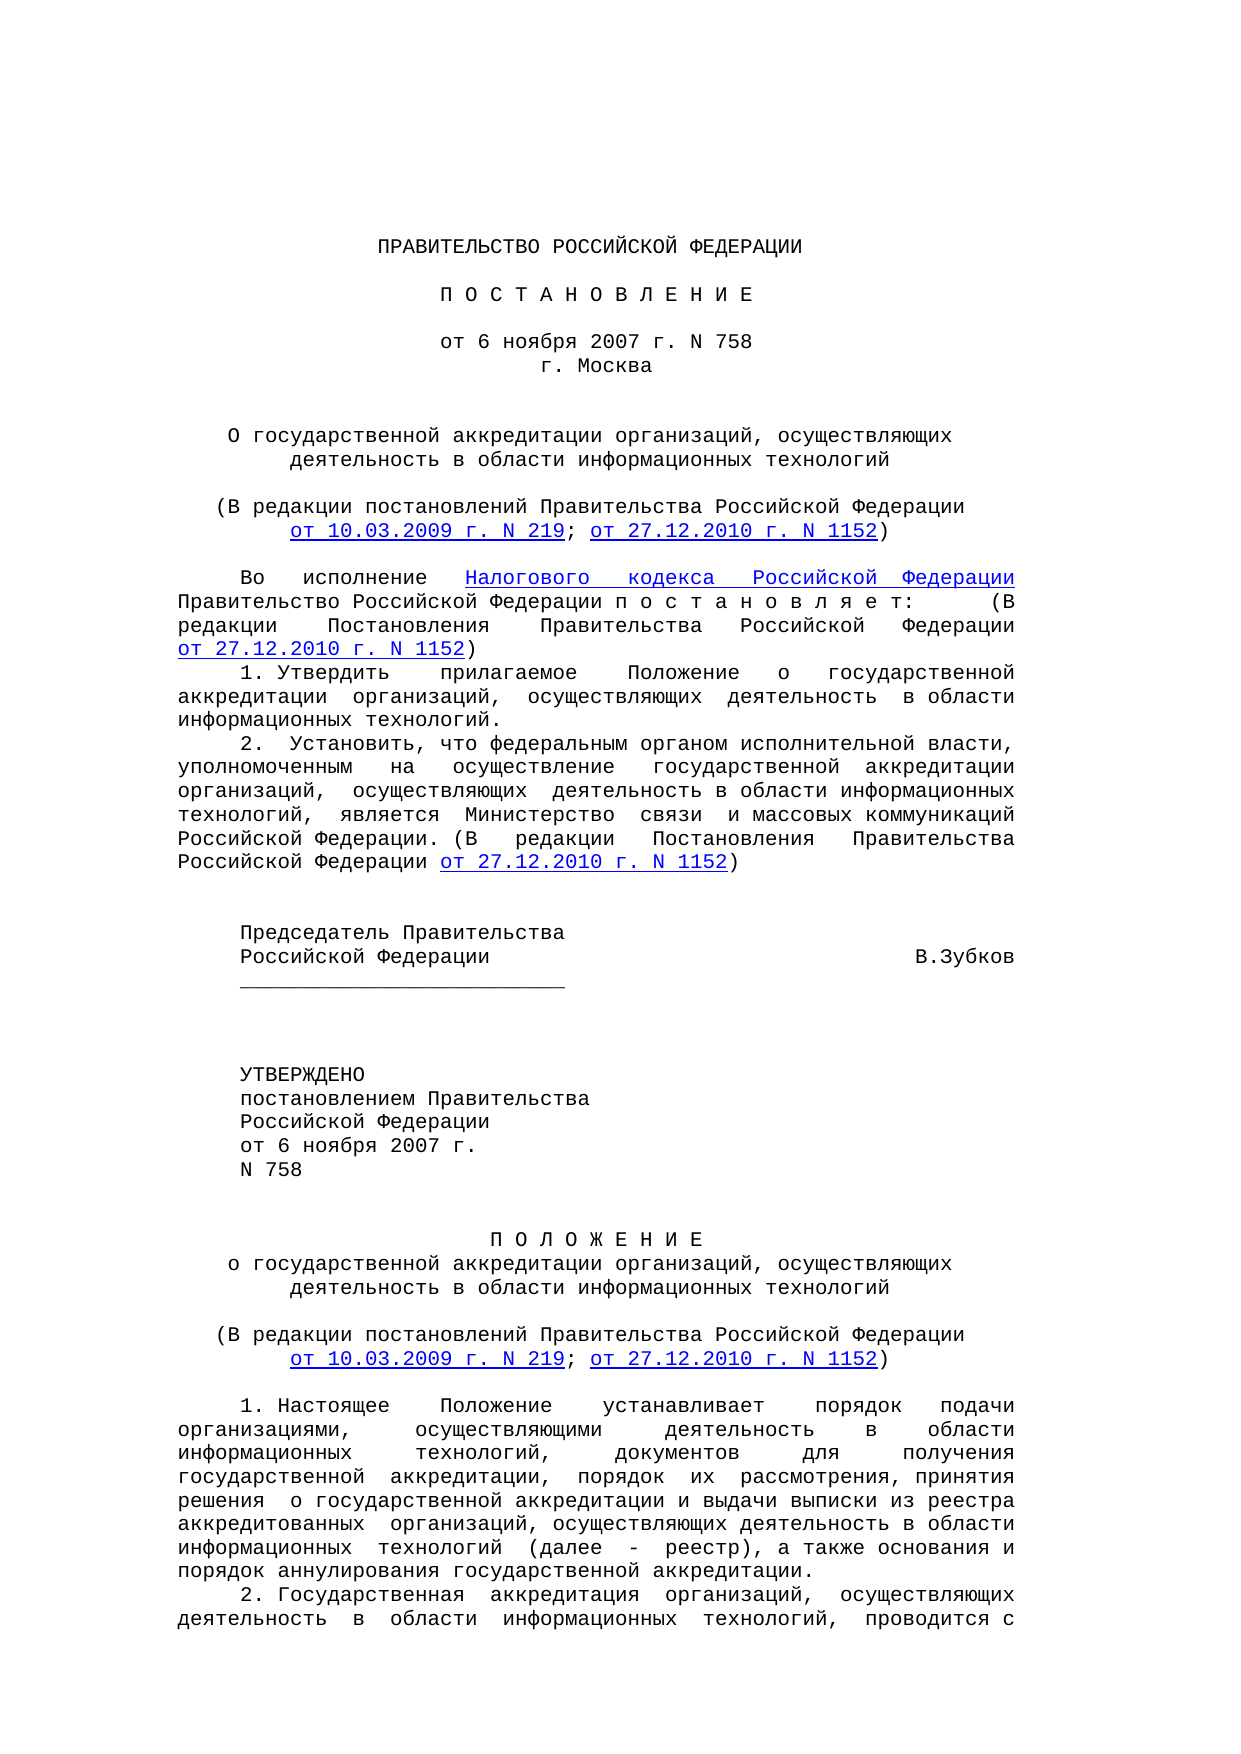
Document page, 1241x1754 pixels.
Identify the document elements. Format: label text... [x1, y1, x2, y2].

text от 6 ноября 2007 г. N 758 [177, 331, 1152, 354]
text информационных технологий. [177, 709, 1152, 733]
text Председатель Правительства [177, 922, 1152, 946]
text г. Москва [177, 354, 1152, 378]
text Во исполнение Налогового кодекса Российской Федерации [177, 567, 1152, 591]
text 2. Установить, что федеральным органом исполнительной власти, [177, 733, 1152, 757]
text государственной аккредитации, порядок их рассмотрения, принятия [177, 1466, 1152, 1489]
text информационных технологий (далее - реестр), а также основания и [177, 1537, 1152, 1561]
text уполномоченным на осуществление государственной аккредитации [177, 757, 1152, 780]
text 1. Настоящее Положение устанавливает порядок подачи [177, 1395, 1152, 1419]
text __________________________ [177, 969, 1152, 993]
text деятельность в области информационных технологий [177, 449, 1152, 473]
text организациями, осуществляющими деятельность в области [177, 1419, 1152, 1442]
text УТВЕРЖДЕНО [177, 1064, 1152, 1088]
text ПРАВИТЕЛЬСТВО РОССИЙСКОЙ ФЕДЕРАЦИИ [177, 236, 1152, 260]
text Российской Федерации В.Зубков [177, 946, 1152, 969]
text организаций, осуществляющих деятельность в области информационных [177, 780, 1152, 804]
text от 6 ноября 2007 г. [177, 1135, 1152, 1158]
text порядок аннулирования государственной аккредитации. [177, 1561, 1152, 1584]
text 2. Государственная аккредитация организаций, осуществляющих [177, 1584, 1152, 1608]
text П О Л О Ж Е Н И Е [177, 1229, 1152, 1253]
text информационных технологий, документов для получения [177, 1442, 1152, 1466]
text постановлением Правительства [177, 1088, 1152, 1111]
text (В редакции постановлений Правительства Российской Федерации [177, 1324, 1152, 1348]
text П О С Т А Н О В Л Е Н И Е [177, 284, 1152, 307]
text от 10.03.2009 г. N 219; от 27.12.2010 г. N 1152) [177, 1348, 1152, 1371]
text Правительство Российской Федерации п о с т а н о в л я е т: (В [177, 591, 1152, 615]
text деятельность в области информационных технологий, проводится с [177, 1608, 1152, 1631]
text О государственной аккредитации организаций, осуществляющих [177, 426, 1152, 449]
text Российской Федерации. (В редакции Постановления Правительства [177, 827, 1152, 851]
text технологий, является Министерство связи и массовых коммуникаций [177, 804, 1152, 827]
text от 10.03.2009 г. N 219; от 27.12.2010 г. N 1152) [177, 520, 1152, 544]
text Российской Федерации от 27.12.2010 г. N 1152) [177, 851, 1152, 875]
text N 758 [177, 1158, 1152, 1182]
text 1. Утвердить прилагаемое Положение о государственной [177, 662, 1152, 686]
text аккредитации организаций, осуществляющих деятельность в области [177, 686, 1152, 709]
text от 27.12.2010 г. N 1152) [177, 638, 1152, 662]
text аккредитованных организаций, осуществляющих деятельность в области [177, 1513, 1152, 1537]
text деятельность в области информационных технологий [177, 1277, 1152, 1300]
text (В редакции постановлений Правительства Российской Федерации [177, 496, 1152, 520]
text Российской Федерации [177, 1111, 1152, 1135]
text о государственной аккредитации организаций, осуществляющих [177, 1253, 1152, 1277]
text решения о государственной аккредитации и выдачи выписки из реестра [177, 1489, 1152, 1513]
text редакции Постановления Правительства Российской Федерации [177, 615, 1152, 638]
